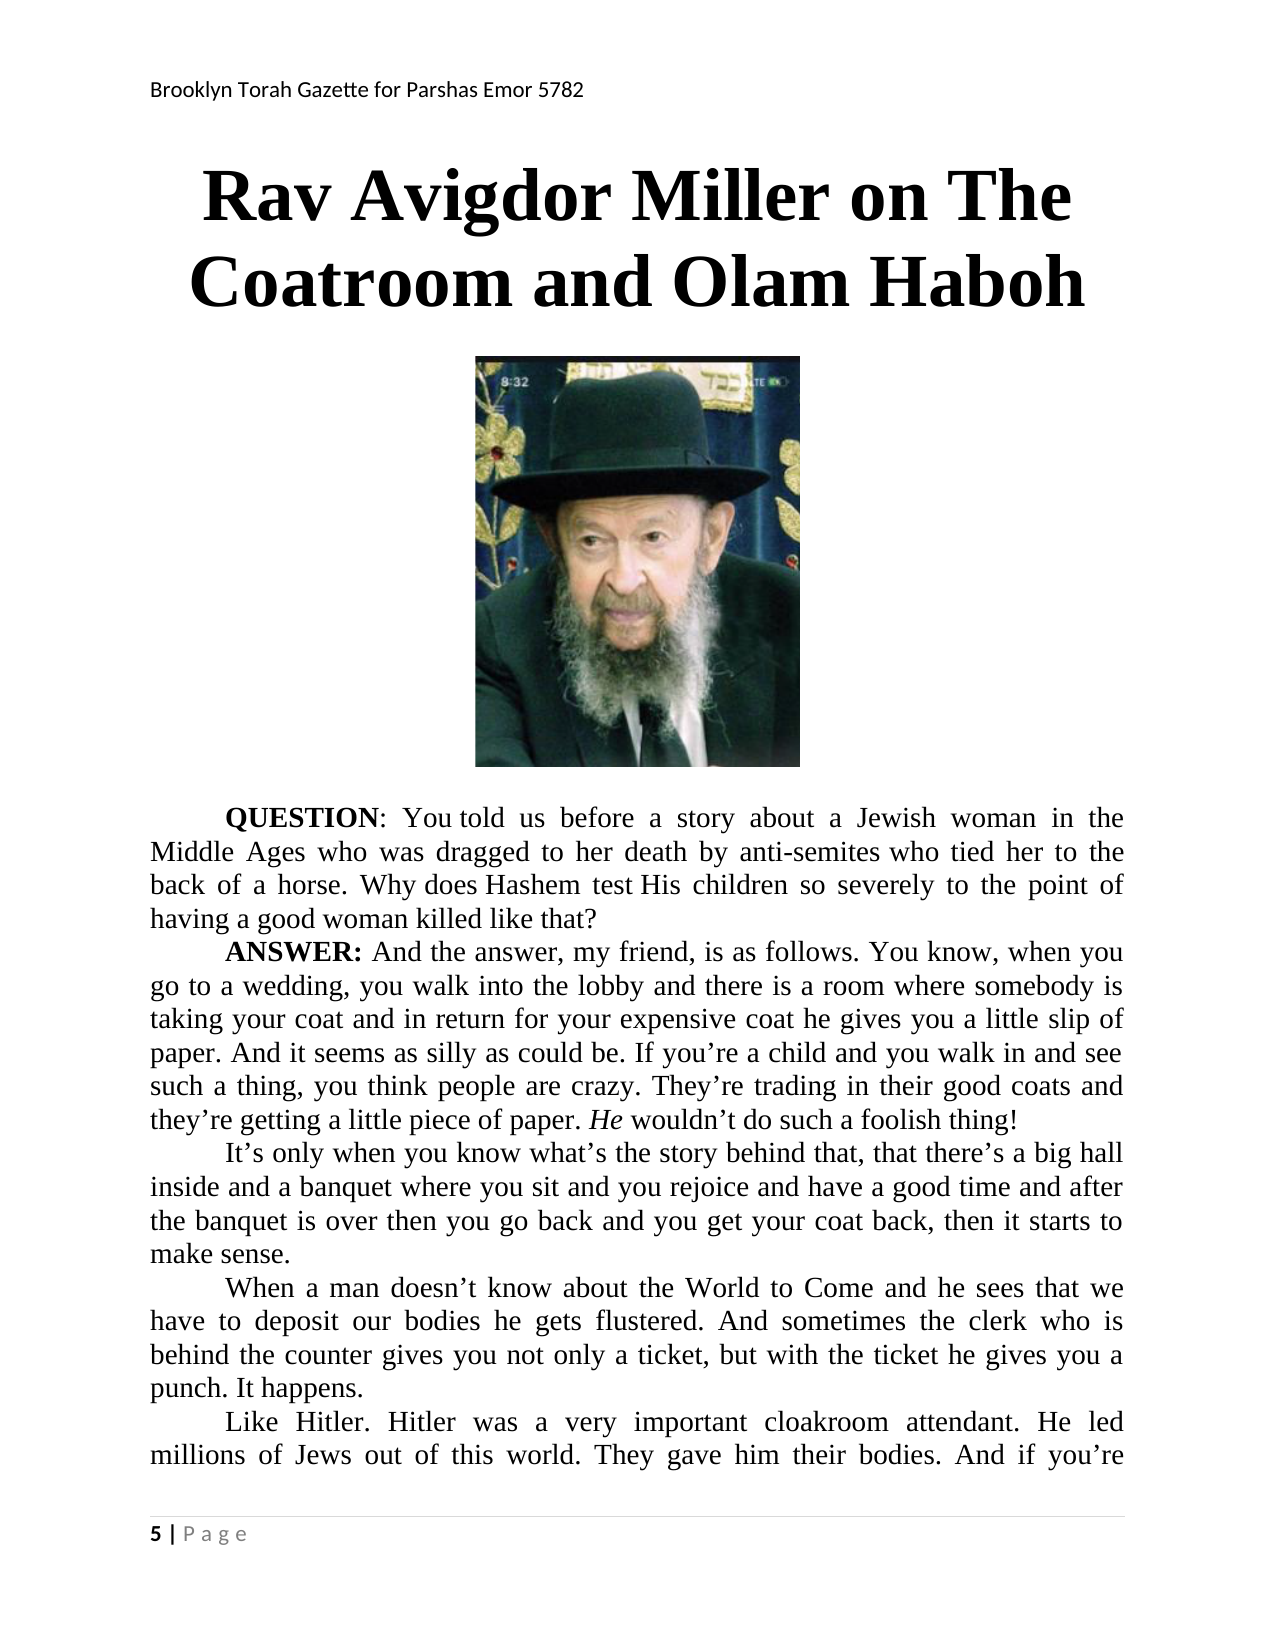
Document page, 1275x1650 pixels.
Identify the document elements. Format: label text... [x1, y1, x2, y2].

text It’s only when you know what’s the story behind that, that there’s a big hall inside and a banquet where you sit and you rejoice and have a good time and after the banquet is over then you go back and you get your coat back, then it starts to make sense. [150, 1136, 1125, 1270]
text When a man doesn’t know about the World to Come and he sees that we have to deposit our bodies he gets flustered. And sometimes the clerk who is behind the counter gives you not only a ticket, but with the ticket he gives you a punch. It happens. [150, 1270, 1125, 1404]
text QUESTION: You told us before a story about a Jewish woman in the Middle Ages who was dragged to her death by anti-semites who tied her to the back of a horse. Why does Hashem test His children so severely to the point of having a good woman killed like that? [150, 800, 1125, 934]
text Coatroom and Olam Haboh [150, 236, 1125, 322]
text Rav Avigdor Miller on The [150, 150, 1125, 236]
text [150, 1404, 1125, 1471]
text ANSWER: And the answer, my friend, is as follows. You know, when you go to a wedding, you walk into the lobby and there is a room where somebody is taking your coat and in return for your expensive coat he gives you a little slip of paper. And it seems as silly as could be. If you’re a child and you walk in and see such a thing, you think people are crazy. They’re trading in their good coats and they’re getting a little piece of paper. He wouldn’t do such a foolish thing! [150, 934, 1125, 1136]
